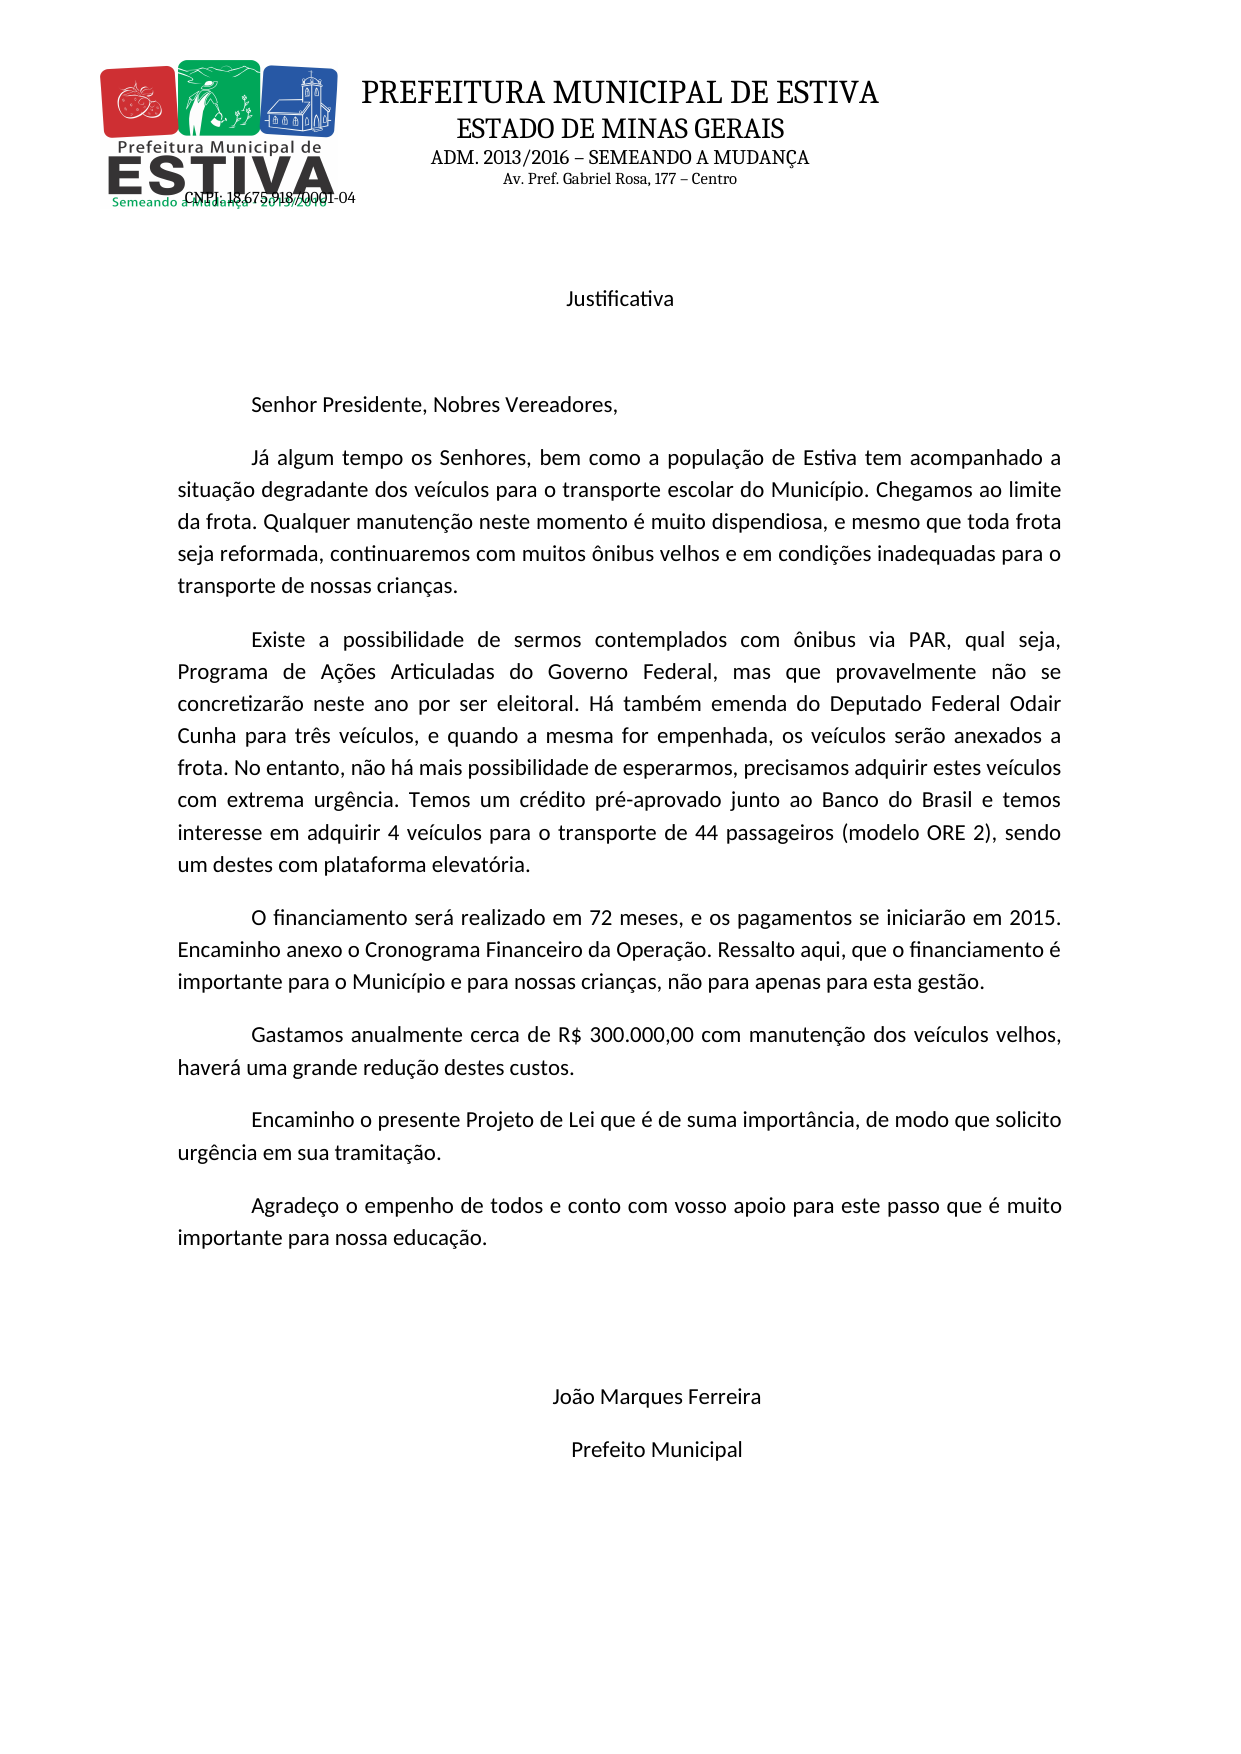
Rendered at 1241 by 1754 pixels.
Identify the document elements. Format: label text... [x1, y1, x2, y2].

text Justificativa [177, 284, 1063, 312]
text Já algum tempo os Senhores, bem como a população de Estiva tem acompanhado a situação degradante dos veículos para o transporte escolar do Município. Chegamos ao limite da frota. Qualquer manutenção neste momento é muito dispendiosa, e mesmo que toda frota seja reformada, continuaremos com muitos ônibus velhos e em condições inadequadas para o transporte de nossas crianças. [177, 443, 1063, 600]
picture [100, 60, 338, 209]
text Existe a possibilidade de sermos contemplados com ônibus via PAR, qual seja, Programa de Ações Articuladas do Governo Federal, mas que provavelmente não se concretizarão neste ano por ser eleitoral. Há também emenda do Deputado Federal Odair Cunha para três veículos, e quando a mesma for empenhada, os veículos serão anexados a frota. No entanto, não há mais possibilidade de esperarmos, precisamos adquirir estes veículos com extrema urgência. Temos um crédito pré-aprovado junto ao Banco do Brasil e temos interesse em adquirir 4 veículos para o transporte de 44 passageiros (modelo ORE 2), sendo um destes com plataforma elevatória. [177, 625, 1063, 878]
text João Marques Ferreira [177, 1382, 1063, 1410]
text Encaminho o presente Projeto de Lei que é de suma importância, de modo que solicito urgência em sua tramitação. [177, 1106, 1063, 1166]
text Gastamos anualmente cerca de R$ 300.000,00 com manutenção dos veículos velhos, haverá uma grande redução destes custos. [177, 1020, 1063, 1081]
text Senhor Presidente, Nobres Vereadores, [177, 390, 1063, 418]
text O financiamento será realizado em 72 meses, e os pagamentos se iniciarão em 2015. Encaminho anexo o Cronograma Financeiro da Operação. Ressalto aqui, que o financiamento é importante para o Município e para nossas crianças, não para apenas para esta gestão. [177, 903, 1063, 995]
text Agradeço o empenho de todos e conto com vosso apoio para este passo que é muito importante para nossa educação. [177, 1191, 1063, 1251]
text Prefeito Municipal [177, 1435, 1063, 1463]
